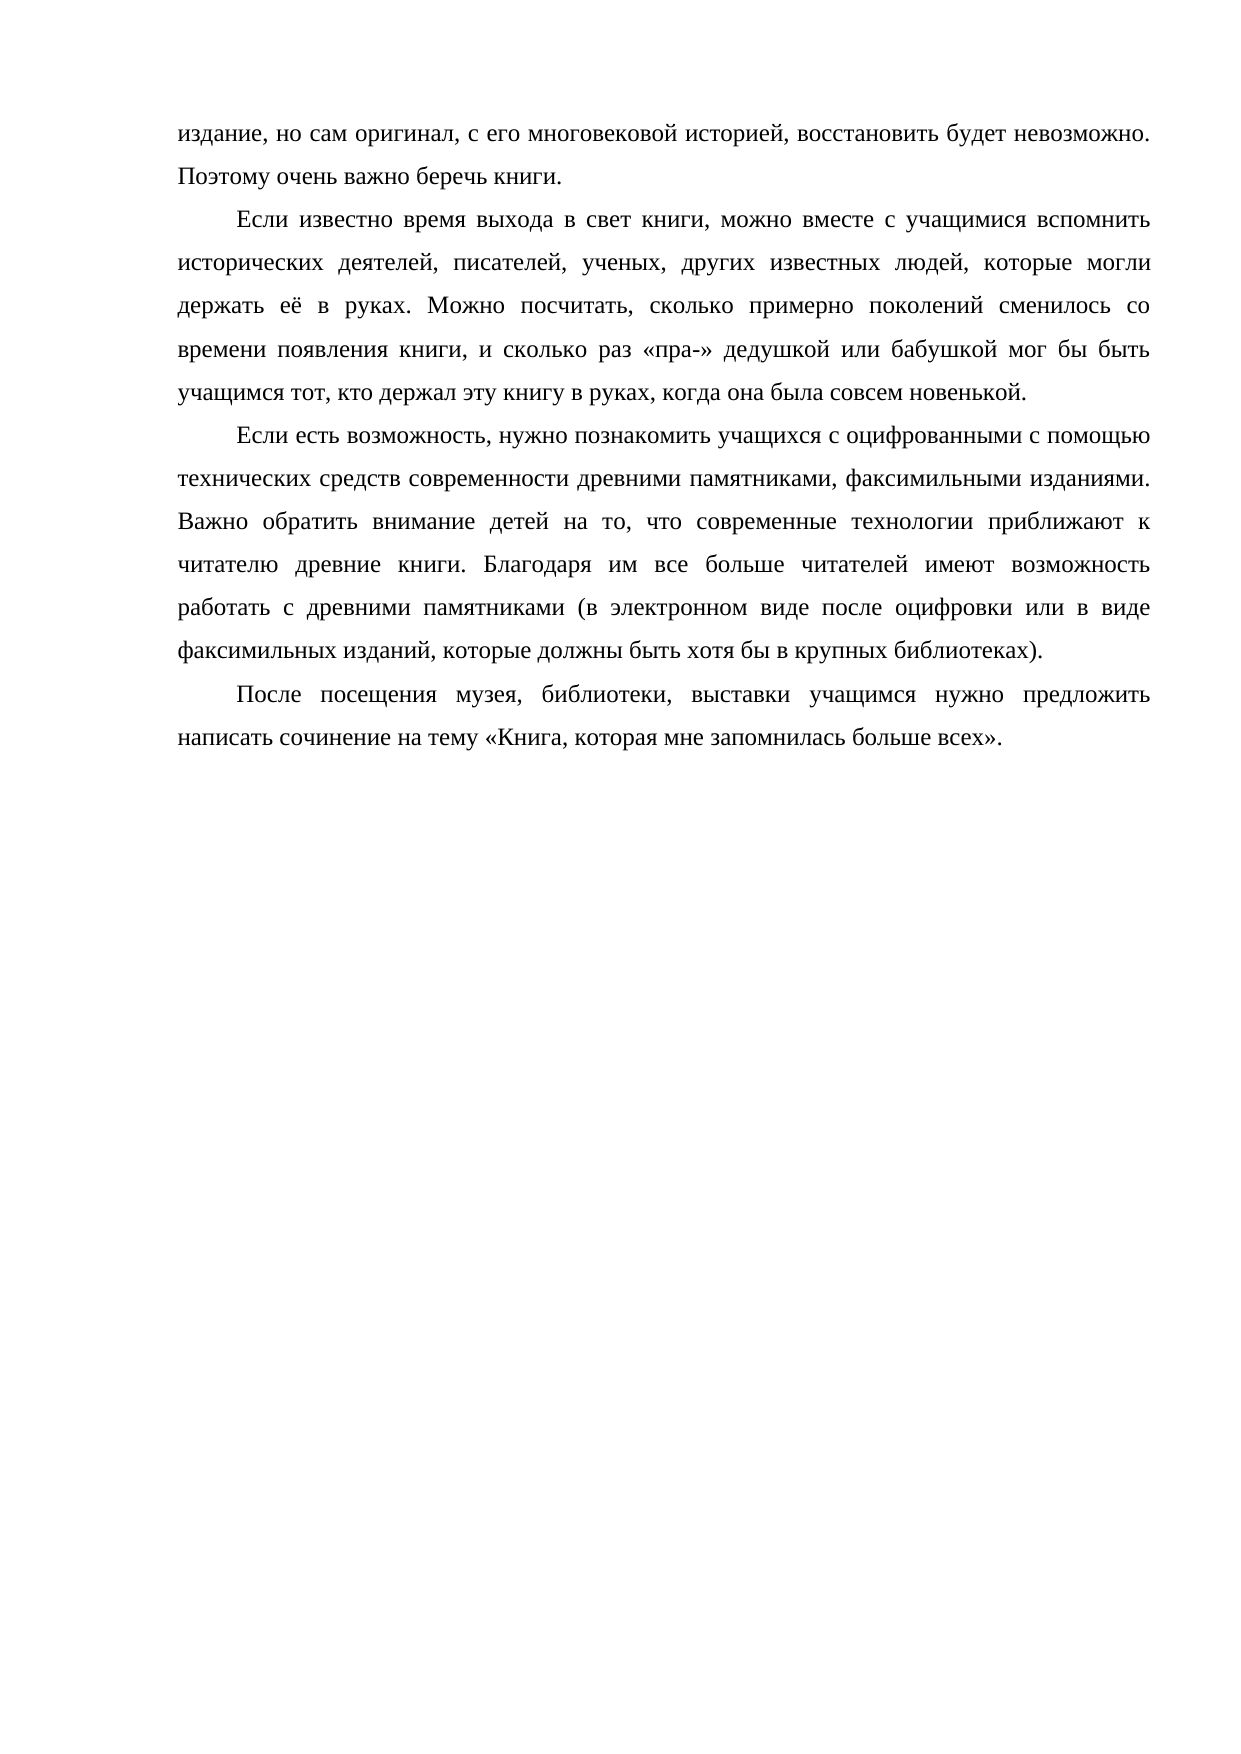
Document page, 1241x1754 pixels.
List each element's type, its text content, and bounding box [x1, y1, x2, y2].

text Если есть возможность, нужно познакомить учащихся с оцифрованными с помощью технических средств современности древними памятниками, факсимильными изданиями. Важно обратить внимание детей на то, что современные технологии приближают к читателю древние книги. Благодаря им все больше читателей имеют возможность работать с древними памятниками (в электронном виде после оцифровки или в виде факсимильных изданий, которые должны быть хотя бы в крупных библиотеках). [177, 420, 1152, 664]
text Если известно время выхода в свет книги, можно вместе с учащимися вспомнить исторических деятелей, писателей, ученых, других известных людей, которые могли держать её в руках. Можно посчитать, сколько примерно поколений сменилось со времени появления книги, и сколько раз «пра-» дедушкой или бабушкой мог бы быть учащимся тот, кто держал эту книгу в руках, когда она была совсем новенькой. [177, 204, 1152, 406]
text После посещения музея, библиотеки, выставки учащимся нужно предложить написать сочинение на тему «Книга, которая мне запомнилась больше всех». [177, 679, 1152, 751]
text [177, 118, 1152, 190]
